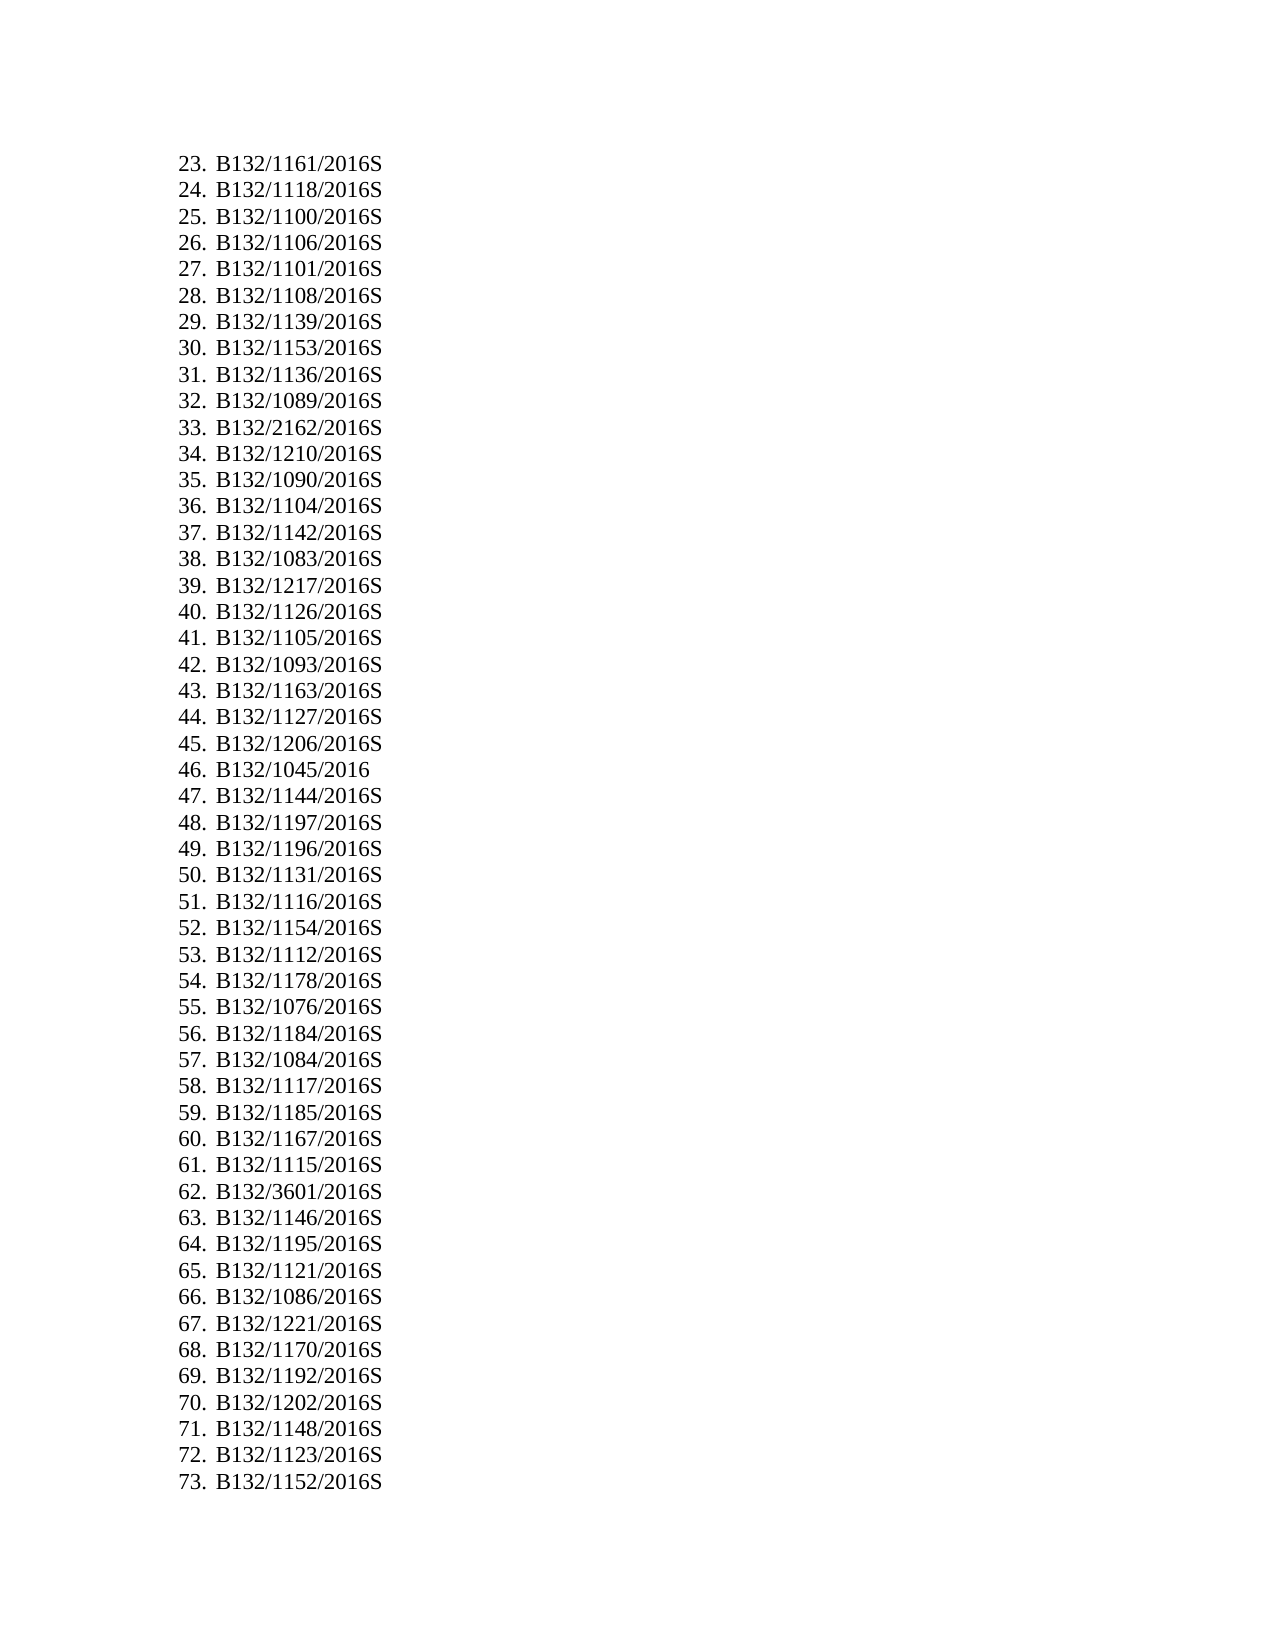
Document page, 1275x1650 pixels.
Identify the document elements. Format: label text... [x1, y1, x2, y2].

list B132/1127/2016S [178, 703, 1125, 730]
list B132/1197/2016S [178, 809, 1125, 835]
list B132/1076/2016S [178, 993, 1125, 1020]
list B132/1163/2016S [178, 677, 1125, 703]
list B132/1126/2016S [178, 598, 1125, 624]
list B132/1217/2016S [178, 572, 1125, 598]
list B132/1089/2016S [178, 387, 1125, 413]
list B132/1161/2016S [178, 150, 1125, 176]
list B132/1136/2016S [178, 361, 1125, 387]
list B132/1121/2016S [178, 1257, 1125, 1283]
list B132/1148/2016S [178, 1415, 1125, 1441]
list B132/1108/2016S [178, 282, 1125, 308]
list B132/1146/2016S [178, 1204, 1125, 1231]
list B132/1170/2016S [178, 1336, 1125, 1362]
list B132/1144/2016S [178, 782, 1125, 809]
list B132/1116/2016S [178, 888, 1125, 914]
list B132/1184/2016S [178, 1020, 1125, 1046]
list B132/1152/2016S [178, 1468, 1125, 1494]
list B132/1195/2016S [178, 1231, 1125, 1257]
list B132/1185/2016S [178, 1099, 1125, 1125]
list B132/1123/2016S [178, 1441, 1125, 1468]
list B132/1210/2016S [178, 440, 1125, 466]
list B132/1105/2016S [178, 624, 1125, 651]
list B132/3601/2016S [178, 1178, 1125, 1204]
list B132/1192/2016S [178, 1362, 1125, 1389]
list B132/1196/2016S [178, 835, 1125, 862]
list B132/1100/2016S [178, 203, 1125, 229]
list B132/1118/2016S [178, 176, 1125, 203]
list B132/1106/2016S [178, 229, 1125, 255]
list B132/1084/2016S [178, 1046, 1125, 1072]
list B132/2162/2016S [178, 413, 1125, 440]
list B132/1202/2016S [178, 1389, 1125, 1415]
list B132/1045/2016 [178, 756, 1125, 782]
list B132/1104/2016S [178, 493, 1125, 519]
list B132/1083/2016S [178, 545, 1125, 572]
list B132/1167/2016S [178, 1125, 1125, 1151]
list B132/1131/2016S [178, 862, 1125, 888]
list B132/1142/2016S [178, 519, 1125, 545]
list B132/1139/2016S [178, 308, 1125, 334]
list B132/1101/2016S [178, 255, 1125, 282]
list B132/1153/2016S [178, 334, 1125, 361]
list B132/1093/2016S [178, 651, 1125, 677]
list B132/1086/2016S [178, 1283, 1125, 1309]
list B132/1112/2016S [178, 941, 1125, 967]
list B132/1178/2016S [178, 967, 1125, 993]
list B132/1206/2016S [178, 730, 1125, 756]
list B132/1090/2016S [178, 466, 1125, 493]
list B132/1117/2016S [178, 1072, 1125, 1099]
list B132/1221/2016S [178, 1309, 1125, 1336]
list B132/1115/2016S [178, 1151, 1125, 1178]
list B132/1154/2016S [178, 914, 1125, 941]
